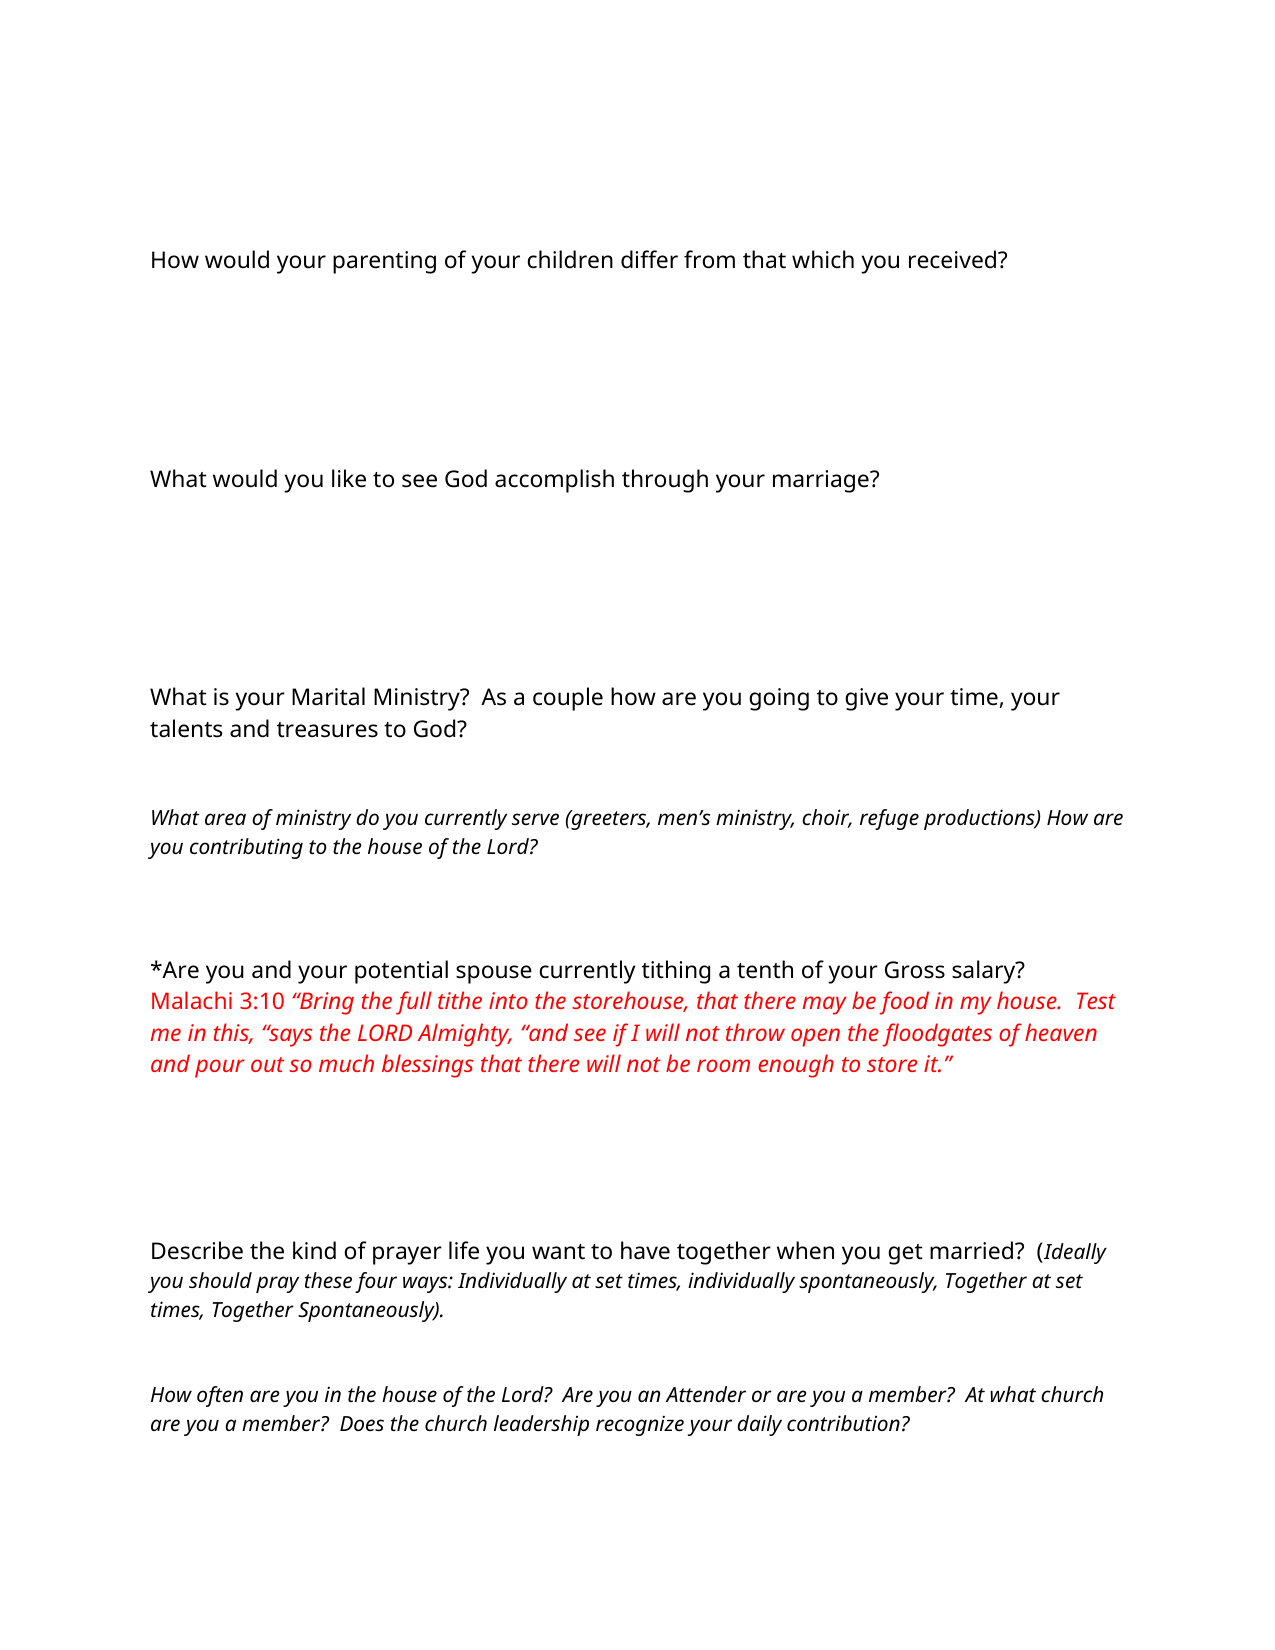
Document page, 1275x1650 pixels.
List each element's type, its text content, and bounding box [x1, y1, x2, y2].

text What would you like to see God accomplish through your marriage? [150, 462, 1125, 494]
text What area of ministry do you currently serve (greeters, men’s ministry, choir, refuge productions) How are you contributing to the house of the Lord? [150, 803, 1125, 860]
text How would your parenting of your children differ from that which you received? [150, 244, 1125, 275]
text What is your Marital Ministry? As a couple how are you going to give your time, your talents and treasures to God? [150, 681, 1125, 744]
text How often are you in the house of the Lord? Are you an Attender or are you a member? At what church are you a member? Does the church leadership recognize your daily contribution? [150, 1380, 1125, 1437]
text *Are you and your potential spouse currently tithing a tenth of your Gross salary? [150, 954, 1125, 985]
text Describe the kind of prayer life you want to have together when you get married? (Ideally you should pray these four ways: Individually at set times, individually spontaneously, Together at set times, Together Spontaneously). [150, 1235, 1125, 1323]
text Malachi 3:10 “Bring the full tithe into the storehouse, that there may be food in my house. Test me in this, “says the LORD Almighty, “and see if I will not throw open the floodgates of heaven and pour out so much blessings that there will not be room enough to store it.” [150, 985, 1125, 1079]
